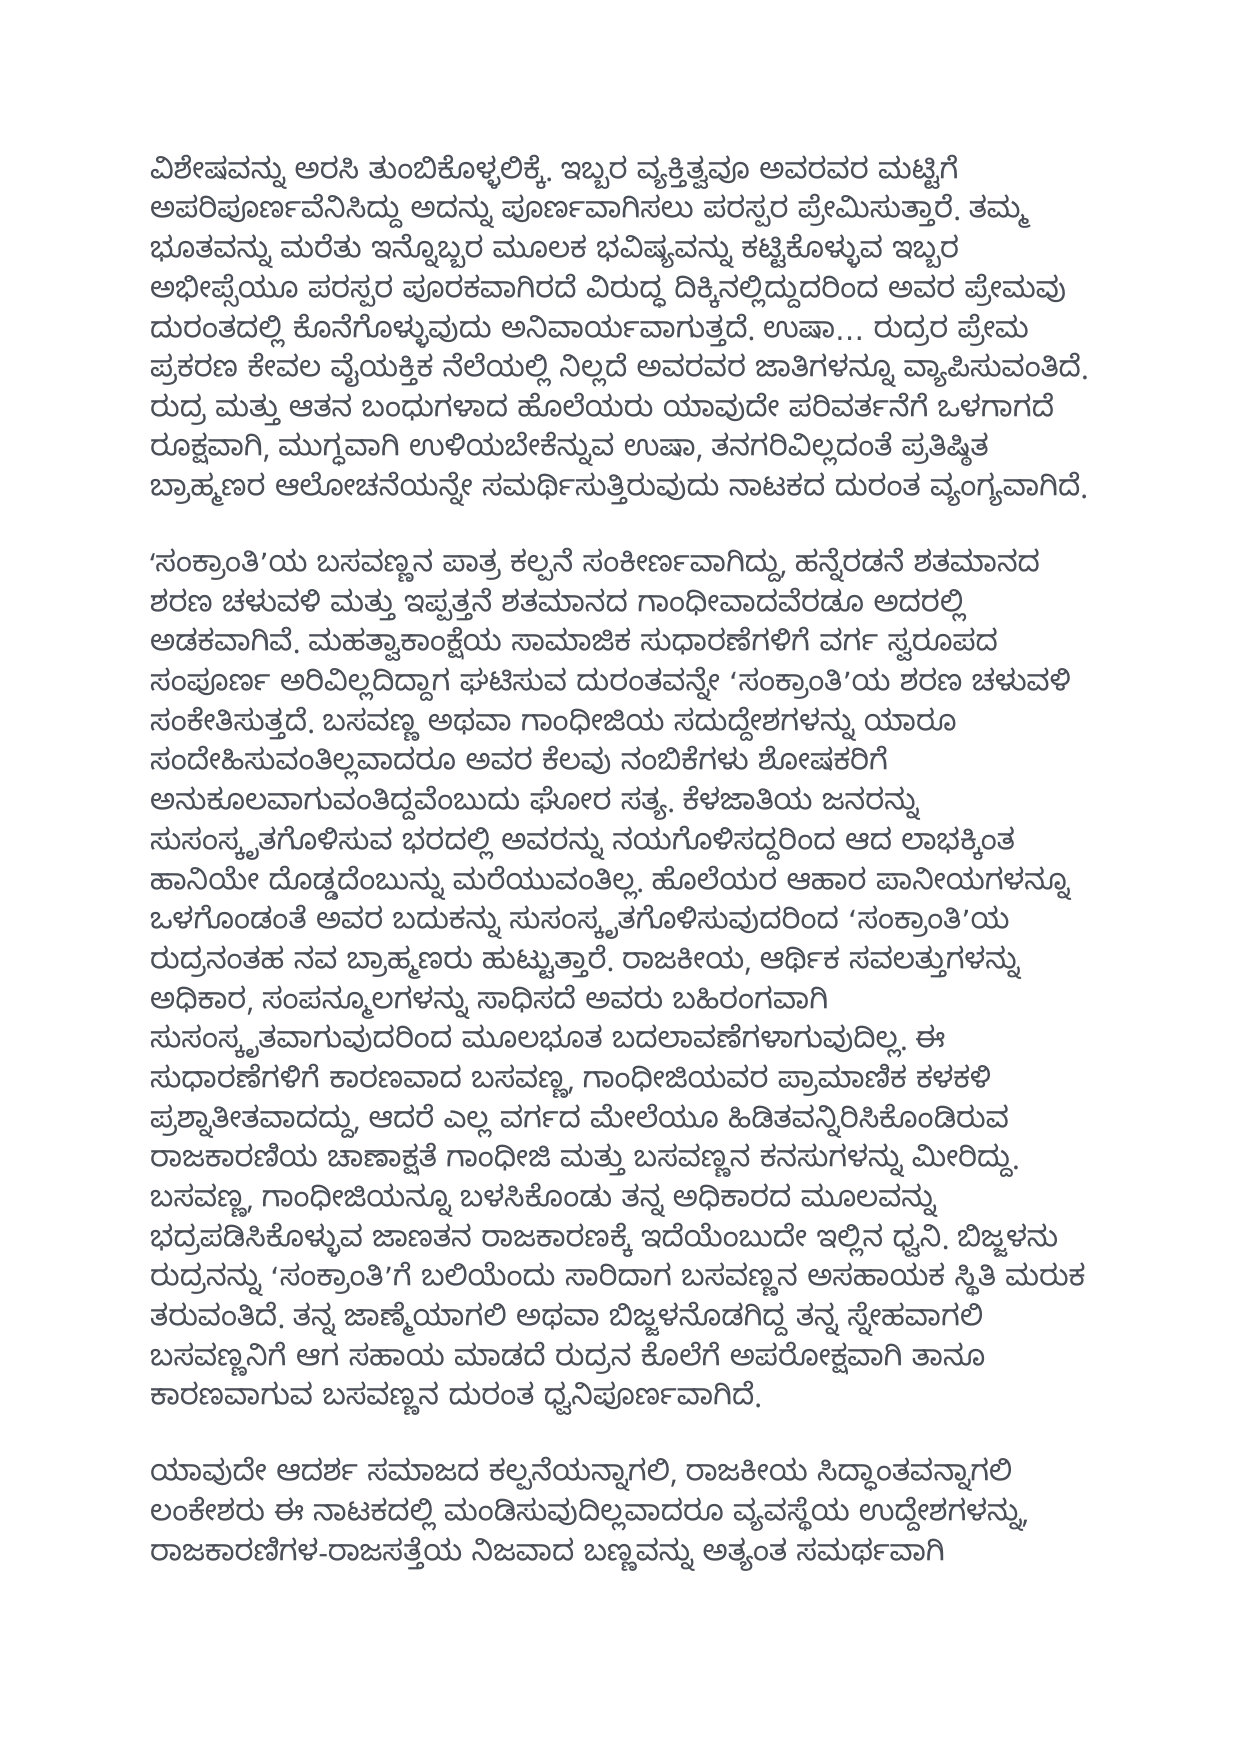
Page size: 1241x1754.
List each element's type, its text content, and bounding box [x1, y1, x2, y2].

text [150, 150, 1090, 507]
text ‘ಸಂಕ್ರಾಂತಿ’ಯ ಬಸವಣ್ಣನ ಪಾತ್ರ ಕಲ್ಪನೆ ಸಂಕೀರ್ಣವಾಗಿದ್ದು, ಹನ್ನೆರಡನೆ ಶತಮಾನದ ಶರಣ ಚಳುವಳಿ ಮತ್ತು ಇಪ್ಪತ್ತನೆ ಶತಮಾನದ ಗಾಂಧೀವಾದವೆರಡೂ ಅದರಲ್ಲಿ ಅಡಕವಾಗಿವೆ. ಮಹತ್ವಾಕಾಂಕ್ಷೆಯ ಸಾಮಾಜಿಕ ಸುಧಾರಣೆಗಳಿಗೆ ವರ್ಗ ಸ್ವರೂಪದ ಸಂಪೂರ್ಣ ಅರಿವಿಲ್ಲದಿದ್ದಾಗ ಘಟಿಸುವ ದುರಂತವನ್ನೇ ‘ಸಂಕ್ರಾಂತಿ’ಯ ಶರಣ ಚಳುವಳಿ ಸಂಕೇತಿಸುತ್ತದೆ. ಬಸವಣ್ಣ ಅಥವಾ ಗಾಂಧೀಜಿಯ ಸದುದ್ದೇಶಗಳನ್ನು ಯಾರೂ ಸಂದೇಹಿಸುವಂತಿಲ್ಲವಾದರೂ ಅವರ ಕೆಲವು ನಂಬಿಕೆಗಳು ಶೋಷಕರಿಗೆ ಅನುಕೂಲವಾಗುವಂತಿದ್ದವೆಂಬುದು ಘೋರ ಸತ್ಯ. ಕೆಳಜಾತಿಯ ಜನರನ್ನು ಸುಸಂಸ್ಕೃತಗೊಳಿಸುವ ಭರದಲ್ಲಿ ಅವರನ್ನು ನಯಗೊಳಿಸದ್ದರಿಂದ ಆದ ಲಾಭಕ್ಕಿಂತ ಹಾನಿಯೇ ದೊಡ್ಡದೆಂಬುನ್ನು ಮರೆಯುವಂತಿಲ್ಲ. ಹೊಲೆಯರ ಆಹಾರ ಪಾನೀಯಗಳನ್ನೂ ಒಳಗೊಂಡಂತೆ ಅವರ ಬದುಕನ್ನು ಸುಸಂಸ್ಕೃತಗೊಳಿಸುವುದರಿಂದ ‘ಸಂಕ್ರಾಂತಿ’ಯ ರುದ್ರನಂತಹ ನವ ಬ್ರಾಹ್ಮಣರು ಹುಟ್ಟುತ್ತಾರೆ. ರಾಜಕೀಯ, ಆರ್ಥಿಕ ಸವಲತ್ತುಗಳನ್ನು ಅಧಿಕಾರ, ಸಂಪನ್ಮೂಲಗಳನ್ನು ಸಾಧಿಸದೆ ಅವರು ಬಹಿರಂಗವಾಗಿ ಸುಸಂಸ್ಕೃತವಾಗುವುದರಿಂದ ಮೂಲಭೂತ ಬದಲಾವಣೆಗಳಾಗುವುದಿಲ್ಲ. ಈ ಸುಧಾರಣೆಗಳಿಗೆ ಕಾರಣವಾದ ಬಸವಣ್ಣ, ಗಾಂಧೀಜಿಯವರ ಪ್ರಾಮಾಣಿಕ ಕಳಕಳಿ ಪ್ರಶ್ನಾತೀತವಾದದ್ದು, ಆದರೆ ಎಲ್ಲ ವರ್ಗದ ಮೇಲೆಯೂ ಹಿಡಿತವನ್ನಿರಿಸಿಕೊಂಡಿರುವ ರಾಜಕಾರಣಿಯ ಚಾಣಾಕ್ಷತೆ ಗಾಂಧೀಜಿ ಮತ್ತು ಬಸವಣ್ಣನ ಕನಸುಗಳನ್ನು ಮೀರಿದ್ದು. ಬಸವಣ್ಣ, ಗಾಂಧೀಜಿಯನ್ನೂ ಬಳಸಿಕೊಂಡು ತನ್ನ ಅಧಿಕಾರದ ಮೂಲವನ್ನು ಭದ್ರಪಡಿಸಿಕೊಳ್ಳುವ ಜಾಣತನ ರಾಜಕಾರಣಕ್ಕೆ ಇದೆಯೆಂಬುದೇ ಇಲ್ಲಿನ ಧ್ವನಿ. ಬಿಜ್ಜಳನು ರುದ್ರನನ್ನು ‘ಸಂಕ್ರಾಂತಿ’ಗೆ ಬಲಿಯೆಂದು ಸಾರಿದಾಗ ಬಸವಣ್ಣನ ಅಸಹಾಯಕ ಸ್ಥಿತಿ ಮರುಕ ತರುವಂತಿದೆ. ತನ್ನ ಜಾಣ್ಮೆಯಾಗಲಿ ಅಥವಾ ಬಿಜ್ಜಳನೊಡಗಿದ್ದ ತನ್ನ ಸ್ನೇಹವಾಗಲಿ ಬಸವಣ್ಣನಿಗೆ ಆಗ ಸಹಾಯ ಮಾಡದೆ ರುದ್ರನ ಕೊಲೆಗೆ ಅಪರೋಕ್ಷವಾಗಿ ತಾನೂ ಕಾರಣವಾಗುವ ಬಸವಣ್ಣನ ದುರಂತ ಧ್ವನಿಪೂರ್ಣವಾಗಿದೆ. [150, 543, 1090, 1416]
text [150, 1453, 1090, 1572]
